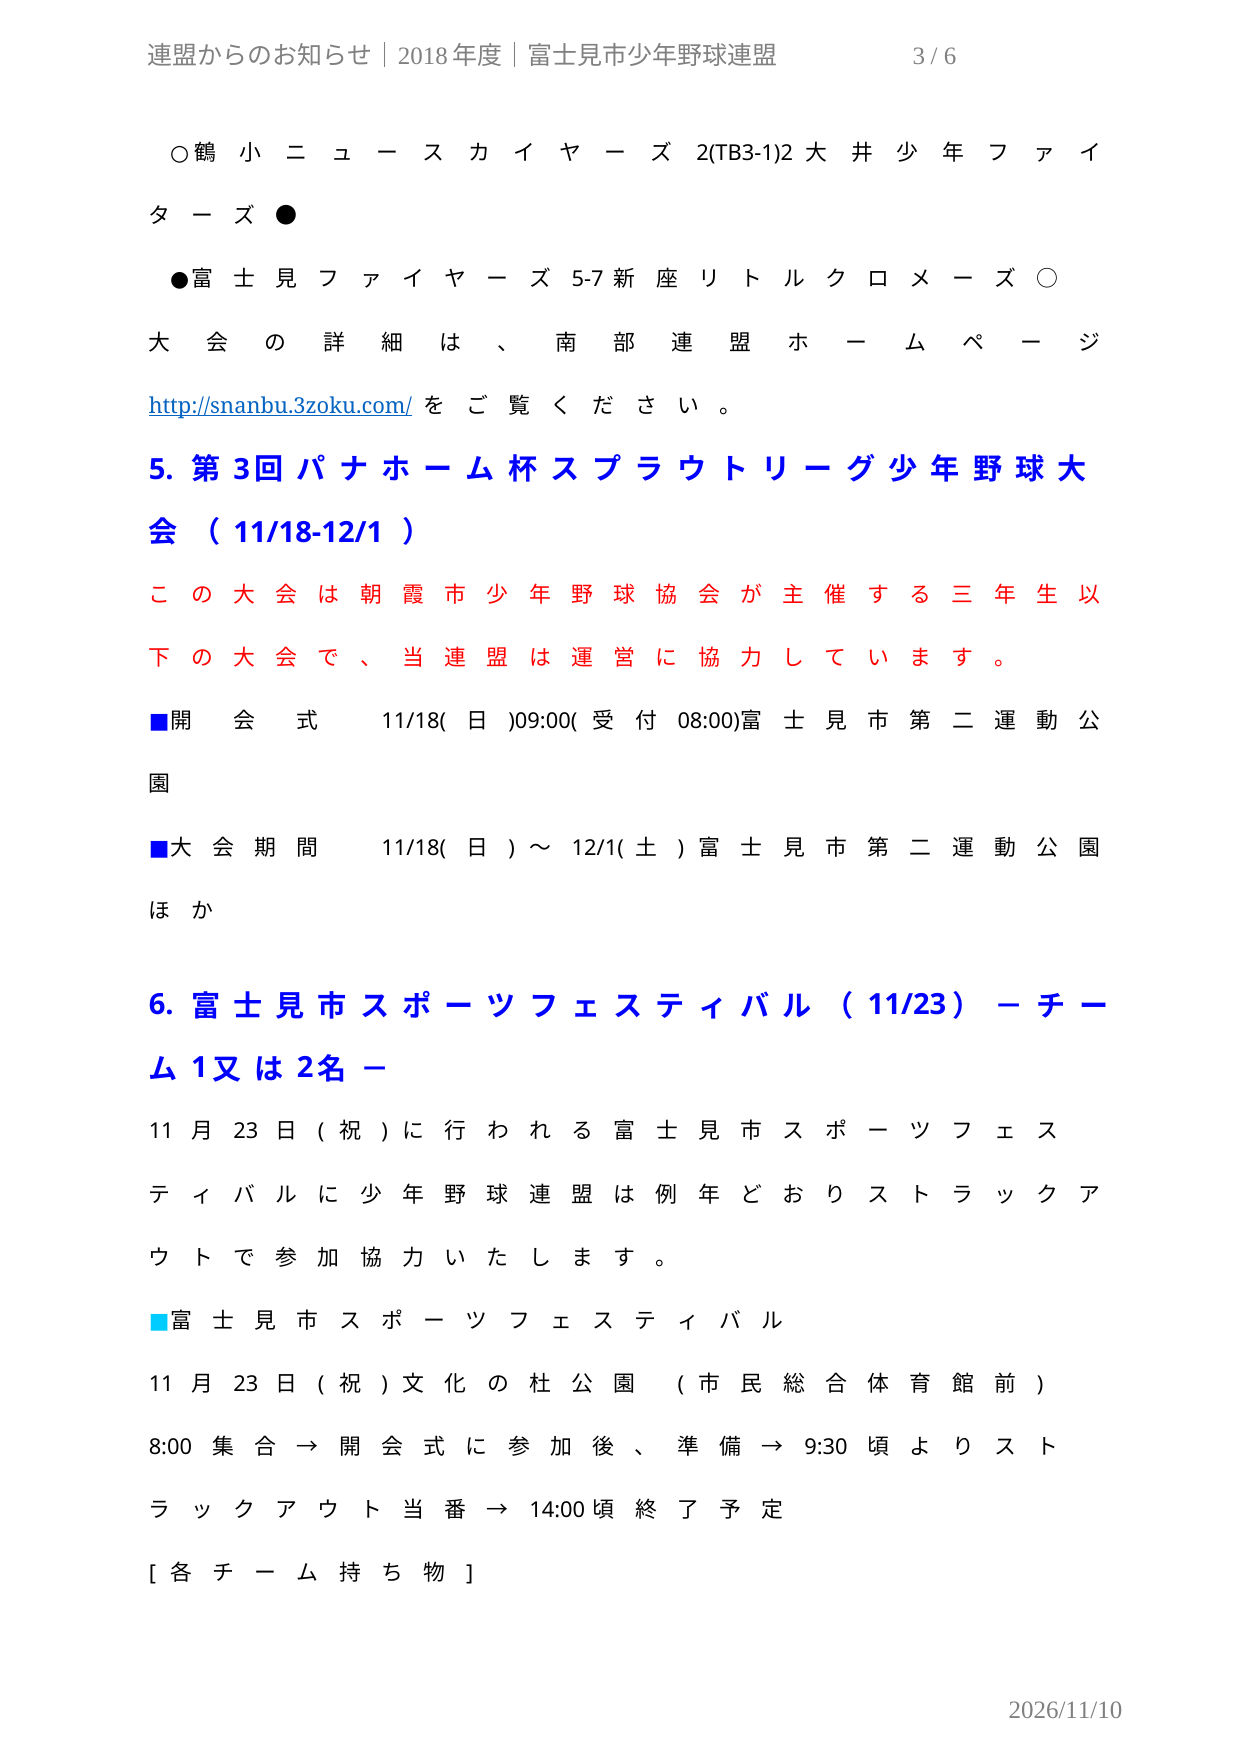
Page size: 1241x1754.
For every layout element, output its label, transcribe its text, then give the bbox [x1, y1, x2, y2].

text この大会は朝霞市少年野球協会が主催する三年生以下の大会で、当連盟は運営に協力しています。 [148, 561, 1121, 688]
text ■富士見市スポーツフェスティバル [148, 1287, 1121, 1350]
text 11月23日(祝)に行われる富士見市スポーツフェスティバルに少年野球連盟は例年どおりストラックアウトで参加協力いたします。 [148, 1098, 1121, 1287]
text ■大会期間 11/18(日)～12/1(土) 富士見市第二運動公園ほか [148, 814, 1121, 940]
text 大会の詳細は、南部連盟ホームページ http://snanbu.3zoku.com/ をご覧ください。 [148, 309, 1121, 435]
text ○鶴小ニュースカイヤーズ2(TB3-1)2大井少年ファイターズ● [148, 119, 1121, 246]
text 5.第3回パナホーム杯スプラウトリーグ少年野球大会（11/18-12/1） [148, 435, 1121, 561]
text ■開 会 式 11/18(日)09:00(受付08:00)富士見市第二運動公園 [148, 688, 1121, 814]
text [148, 1350, 1121, 1603]
text 6.富士見市スポーツフェスティバル（11/23）－チーム1又は2名－ [148, 972, 1121, 1098]
text ●富士見ファイヤーズ5-7新座リトルクロメーズ○ [148, 246, 1121, 309]
